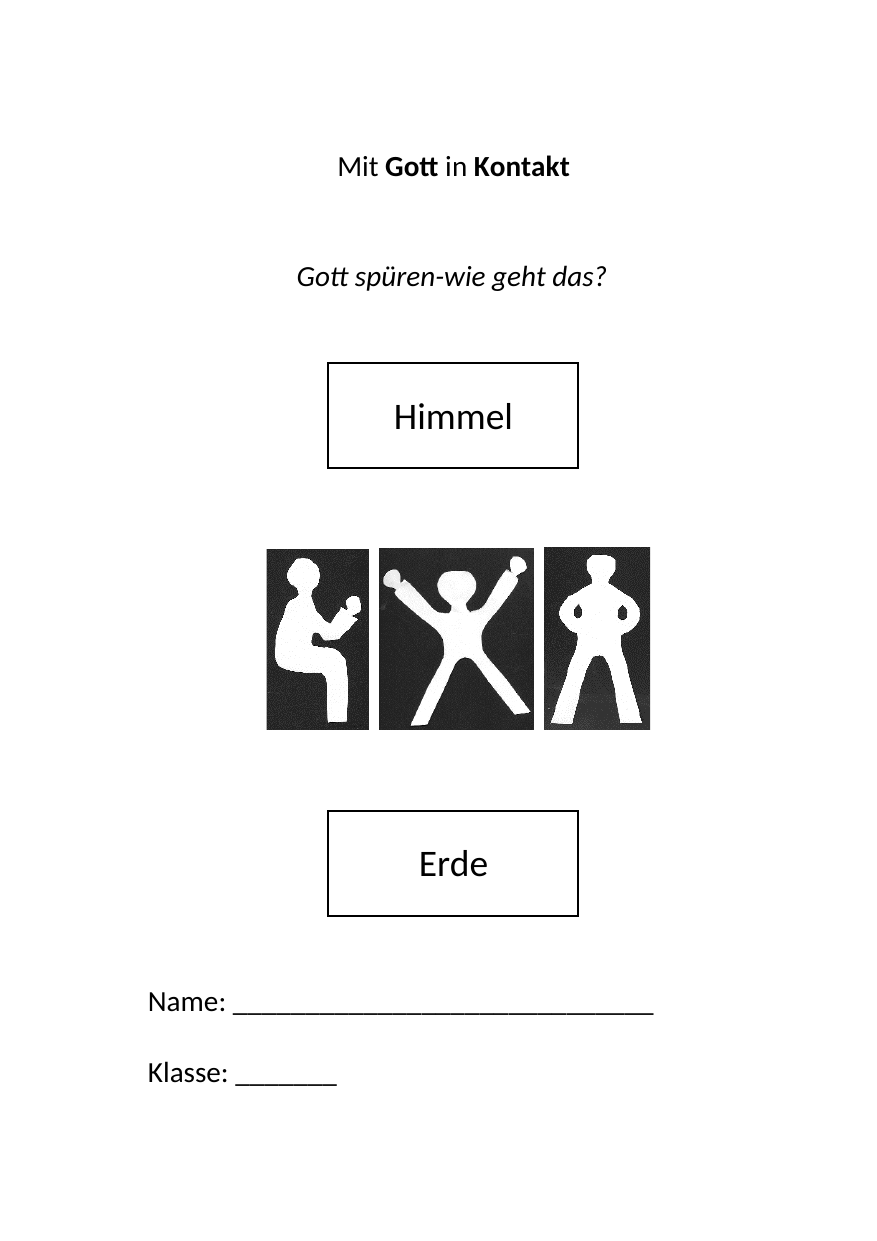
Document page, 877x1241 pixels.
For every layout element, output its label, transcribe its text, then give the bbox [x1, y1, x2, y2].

text Mit Gott in Kontakt [148, 148, 759, 183]
picture [544, 547, 651, 730]
picture [379, 548, 534, 730]
text Gott spüren-wie geht das? [148, 258, 759, 293]
text Klasse: _______ [148, 1054, 759, 1089]
text Name: _____________________________ [148, 983, 759, 1018]
picture [266, 549, 369, 730]
